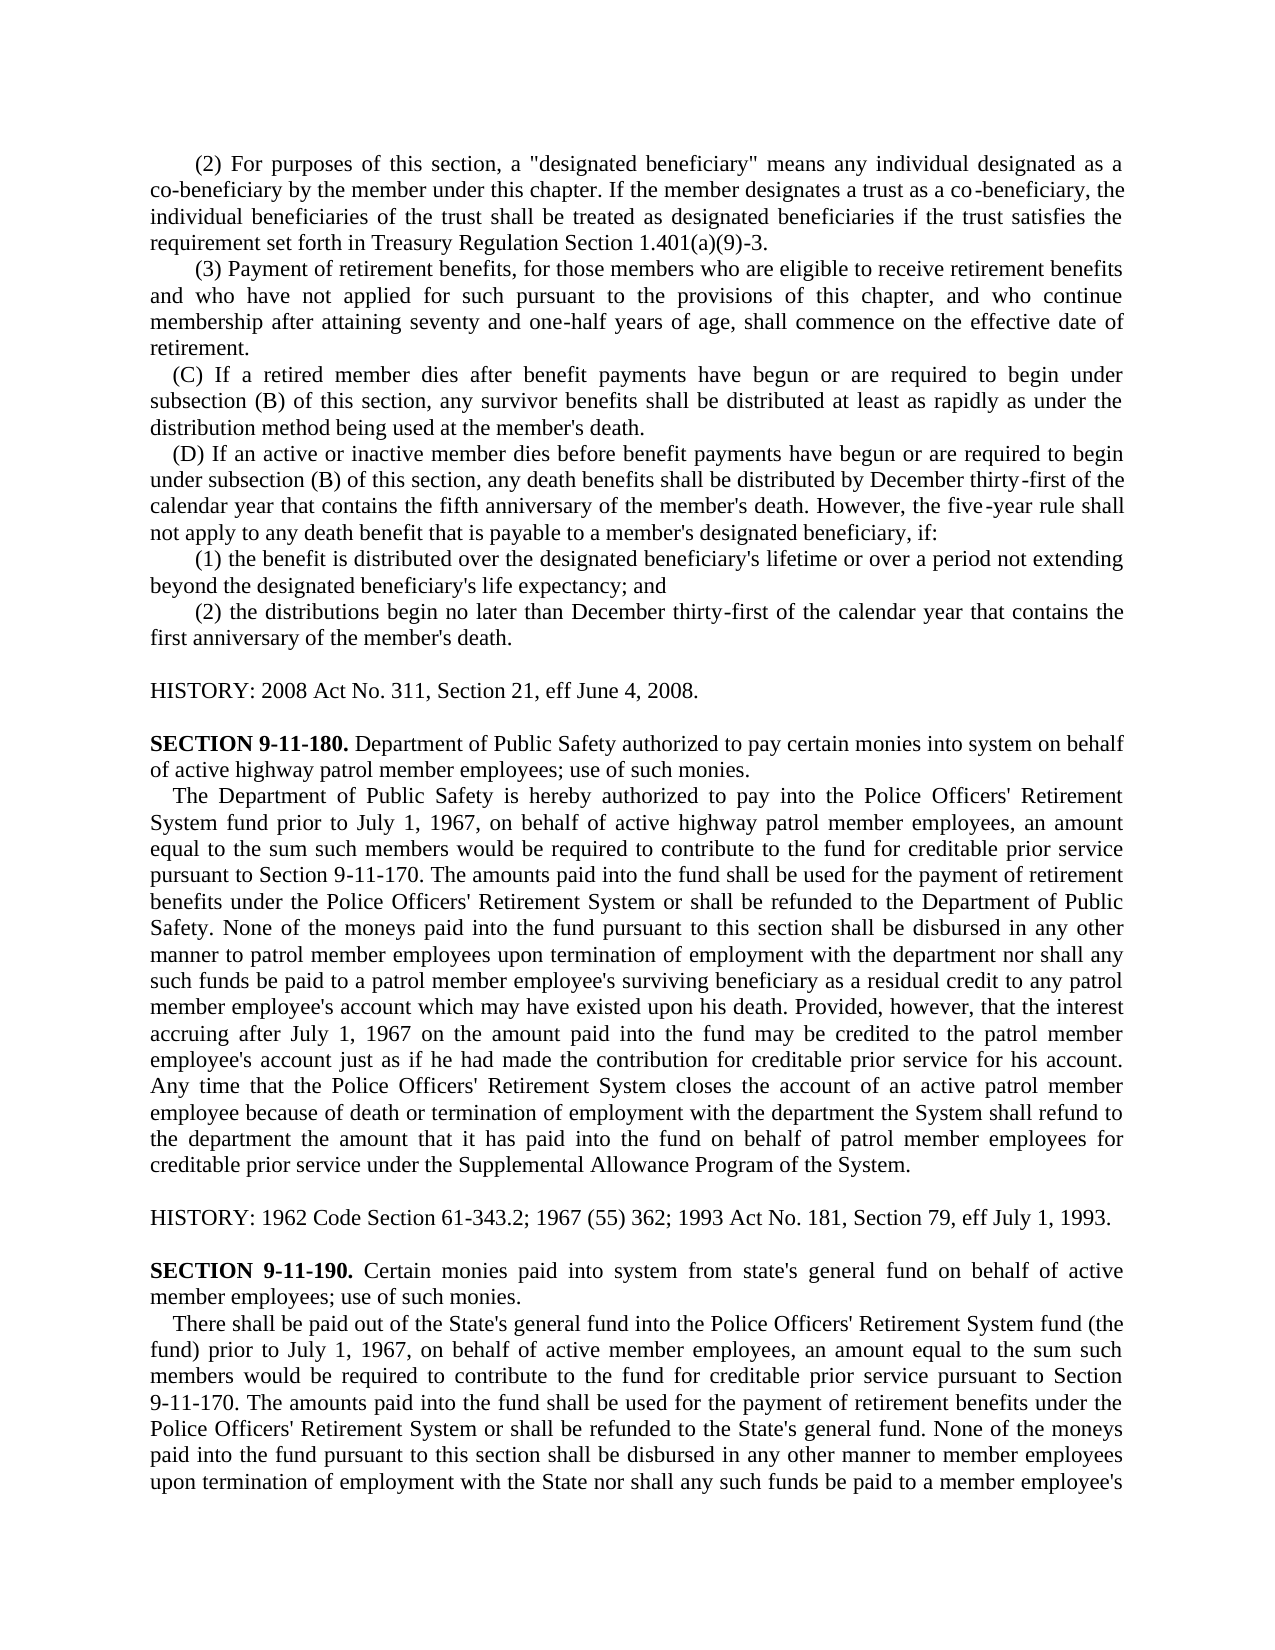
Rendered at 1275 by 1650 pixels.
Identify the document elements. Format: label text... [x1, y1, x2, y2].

text SECTION 9-11-190. Certain monies paid into system from state's general fund on behalf of active member employees; use of such monies. [150, 1257, 1125, 1309]
text (3) Payment of retirement benefits, for those members who are eligible to receive retirement benefits and who have not applied for such pursuant to the provisions of this chapter, and who continue membership after attaining seventy and one-half years of age, shall commence on the effective date of retirement. [150, 255, 1125, 361]
text HISTORY: 2008 Act No. 311, Section 21, eff June 4, 2008. [150, 677, 1125, 703]
text (C) If a retired member dies after benefit payments have begun or are required to begin under subsection (B) of this section, any survivor benefits shall be distributed at least as rapidly as under the distribution method being used at the member's death. [150, 361, 1125, 440]
text (1) the benefit is distributed over the designated beneficiary's lifetime or over a period not extending beyond the designated beneficiary's life expectancy; and [150, 545, 1125, 598]
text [150, 1309, 1125, 1494]
text (2) For purposes of this section, a "designated beneficiary" means any individual designated as a co-beneficiary by the member under this chapter. If the member designates a trust as a co-beneficiary, the individual beneficiaries of the trust shall be treated as designated beneficiaries if the trust satisfies the requirement set forth in Treasury Regulation Section 1.401(a)(9)-3. [150, 150, 1125, 255]
text (D) If an active or inactive member dies before benefit payments have begun or are required to begin under subsection (B) of this section, any death benefits shall be distributed by December thirty-first of the calendar year that contains the fifth anniversary of the member's death. However, the five-year rule shall not apply to any death benefit that is payable to a member's designated beneficiary, if: [150, 440, 1125, 545]
text The Department of Public Safety is hereby authorized to pay into the Police Officers' Retirement System fund prior to July 1, 1967, on behalf of active highway patrol member employees, an amount equal to the sum such members would be required to contribute to the fund for creditable prior service pursuant to Section 9-11-170. The amounts paid into the fund shall be used for the payment of retirement benefits under the Police Officers' Retirement System or shall be refunded to the Department of Public Safety. None of the moneys paid into the fund pursuant to this section shall be disbursed in any other manner to patrol member employees upon termination of employment with the department nor shall any such funds be paid to a patrol member employee's surviving beneficiary as a residual credit to any patrol member employee's account which may have existed upon his death. Provided, however, that the interest accruing after July 1, 1967 on the amount paid into the fund may be credited to the patrol member employee's account just as if he had made the contribution for creditable prior service for his account. Any time that the Police Officers' Retirement System closes the account of an active patrol member employee because of death or termination of employment with the department the System shall refund to the department the amount that it has paid into the fund on behalf of patrol member employees for creditable prior service under the Supplemental Allowance Program of the System. [150, 782, 1125, 1178]
text HISTORY: 1962 Code Section 61-343.2; 1967 (55) 362; 1993 Act No. 181, Section 79, eff July 1, 1993. [150, 1204, 1125, 1231]
text (2) the distributions begin no later than December thirty-first of the calendar year that contains the first anniversary of the member's death. [150, 598, 1125, 651]
text SECTION 9-11-180. Department of Public Safety authorized to pay certain monies into system on behalf of active highway patrol member employees; use of such monies. [150, 730, 1125, 782]
